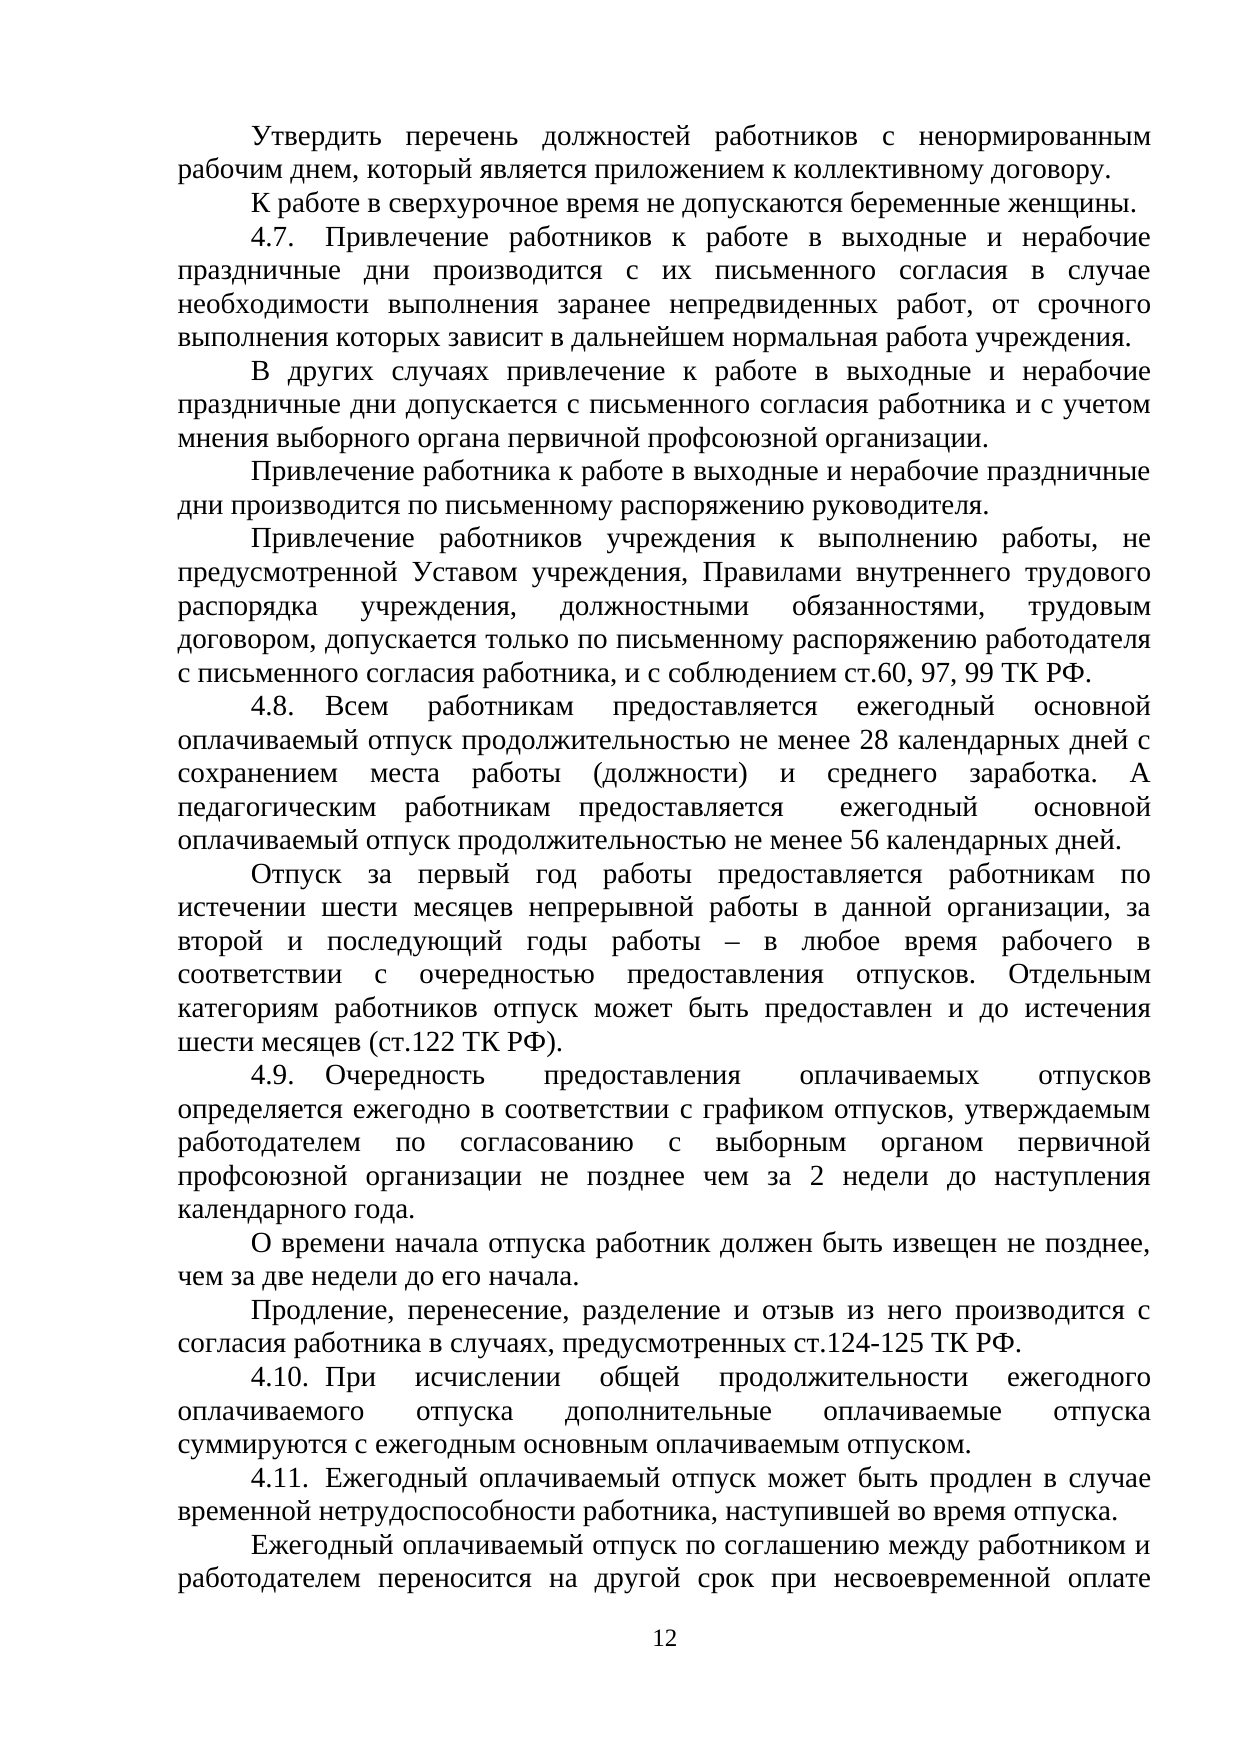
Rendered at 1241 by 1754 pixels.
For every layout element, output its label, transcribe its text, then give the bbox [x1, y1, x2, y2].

text 4.8. Всем работникам предоставляется ежегодный основной оплачиваемый отпуск продолжительностью не менее 28 календарных дней с сохранением места работы (должности) и среднего заработка. А педагогическим работникам предоставляется ежегодный основной оплачиваемый отпуск продолжительностью не менее 56 календарных дней. [177, 688, 1152, 856]
text Привлечение работника к работе в выходные и нерабочие праздничные дни производится по письменному распоряжению руководителя. [177, 453, 1152, 521]
text 4.11. Ежегодный оплачиваемый отпуск может быть продлен в случае временной нетрудоспособности работника, наступившей во время отпуска. [177, 1460, 1152, 1527]
text О времени начала отпуска работник должен быть извещен не позднее, чем за две недели до его начала. [177, 1225, 1152, 1292]
text В других случаях привлечение к работе в выходные и нерабочие праздничные дни допускается с письменного согласия работника и с учетом мнения выборного органа первичной профсоюзной организации. [177, 353, 1152, 453]
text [177, 1527, 1152, 1594]
text Привлечение работников учреждения к выполнению работы, не предусмотренной Уставом учреждения, Правилами внутреннего трудового распорядка учреждения, должностными обязанностями, трудовым договором, допускается только по письменному распоряжению работодателя с письменного согласия работника, и с соблюдением ст.60, 97, 99 ТК РФ. [177, 521, 1152, 688]
text К работе в сверхурочное время не допускаются беременные женщины. [177, 185, 1152, 219]
text 4.10. При исчислении общей продолжительности ежегодного оплачиваемого отпуска дополнительные оплачиваемые отпуска суммируются с ежегодным основным оплачиваемым отпуском. [177, 1359, 1152, 1460]
text Утвердить перечень должностей работников с ненормированным рабочим днем, который является приложением к коллективному договору. [177, 118, 1152, 185]
text 4.7. Привлечение работников к работе в выходные и нерабочие праздничные дни производится с их письменного согласия в случае необходимости выполнения заранее непредвиденных работ, от срочного выполнения которых зависит в дальнейшем нормальная работа учреждения. [177, 219, 1152, 353]
text 4.9. Очередность предоставления оплачиваемых отпусков определяется ежегодно в соответствии с графиком отпусков, утверждаемым работодателем по согласованию с выборным органом первичной профсоюзной организации не позднее чем за 2 недели до наступления календарного года. [177, 1057, 1152, 1225]
text Отпуск за первый год работы предоставляется работникам по истечении шести месяцев непрерывной работы в данной организации, за второй и последующий годы работы – в любое время рабочего в соответствии с очередностью предоставления отпусков. Отдельным категориям работников отпуск может быть предоставлен и до истечения шести месяцев (ст.122 ТК РФ). [177, 856, 1152, 1057]
text Продление, перенесение, разделение и отзыв из него производится с согласия работника в случаях, предусмотренных ст.124-125 ТК РФ. [177, 1292, 1152, 1359]
